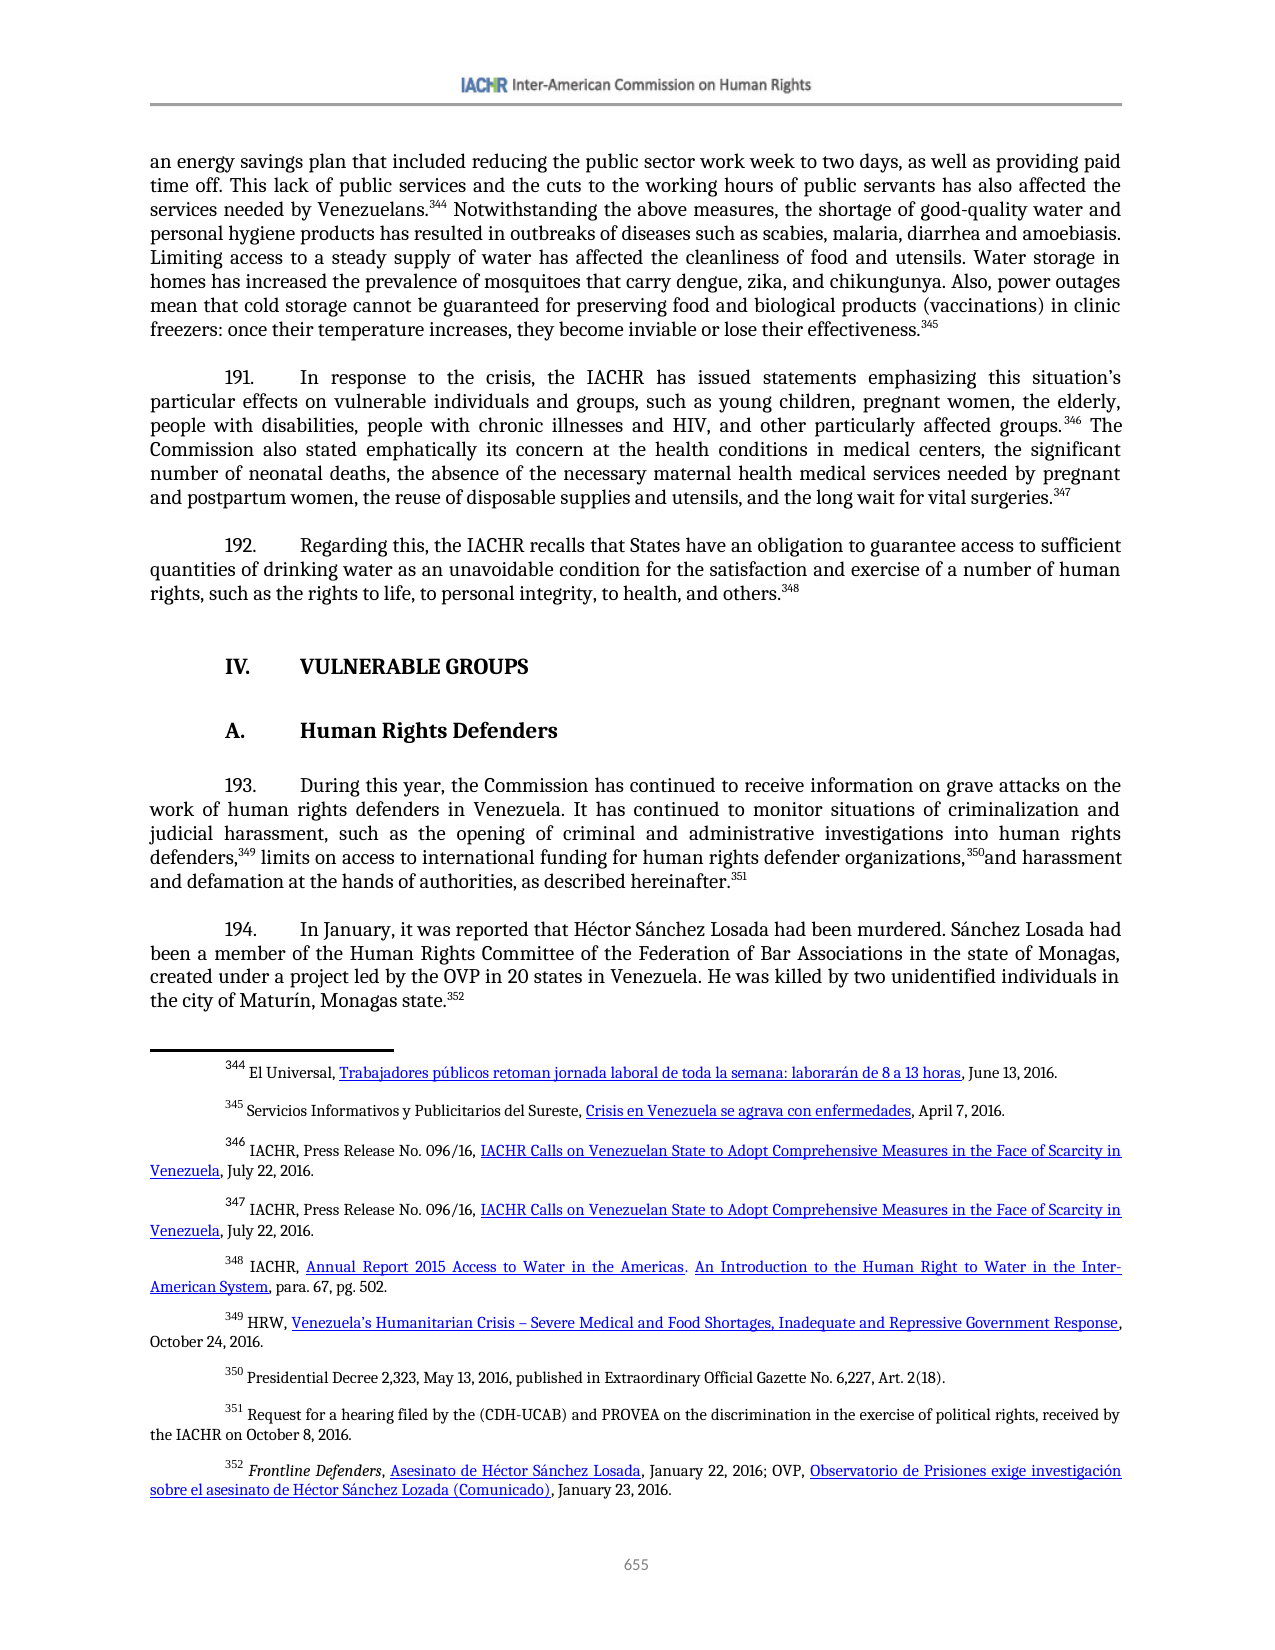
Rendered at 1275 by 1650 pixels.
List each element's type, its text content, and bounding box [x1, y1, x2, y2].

list During this year, the Commission has continued to receive information on grave attacks on the work of human rights defenders in Venezuela. It has continued to monitor situations of criminalization and judicial harassment, such as the opening of criminal and administrative investigations into human rights defenders, limits on access to international funding for human rights defender organizations,and harassment and defamation at the hands of authorities, as described hereinafter. [150, 773, 1122, 893]
subtitle VULNERABLE GROUPS [225, 654, 1122, 681]
list In response to the crisis, the IACHR has issued statements emphasizing this situation’s particular effects on vulnerable individuals and groups, such as young children, pregnant women, the elderly, people with disabilities, people with chronic illnesses and HIV, and other particularly affected groups. The Commission also stated emphatically its concern at the health conditions in medical centers, the significant number of neonatal deaths, the absence of the necessary maternal health medical services needed by pregnant and postpartum women, the reuse of disposable supplies and utensils, and the long wait for vital surgeries. [150, 366, 1122, 509]
list In January, it was reported that Héctor Sánchez Losada had been murdered. Sánchez Losada had been a member of the Human Rights Committee of the Federation of Bar Associations in the state of Monagas, created under a project led by the OVP in 20 states in Venezuela. He was killed by two unidentified individuals in the city of Maturín, Monagas state. [150, 917, 1122, 1013]
subtitle Human Rights Defenders [225, 718, 1122, 744]
list Regarding this, the IACHR recalls that States have an obligation to guarantee access to sufficient quantities of drinking water as an unavoidable condition for the satisfaction and exercise of a number of human rights, such as the rights to life, to personal integrity, to health, and others. [150, 533, 1122, 605]
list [150, 150, 1122, 342]
picture [449, 75, 823, 95]
